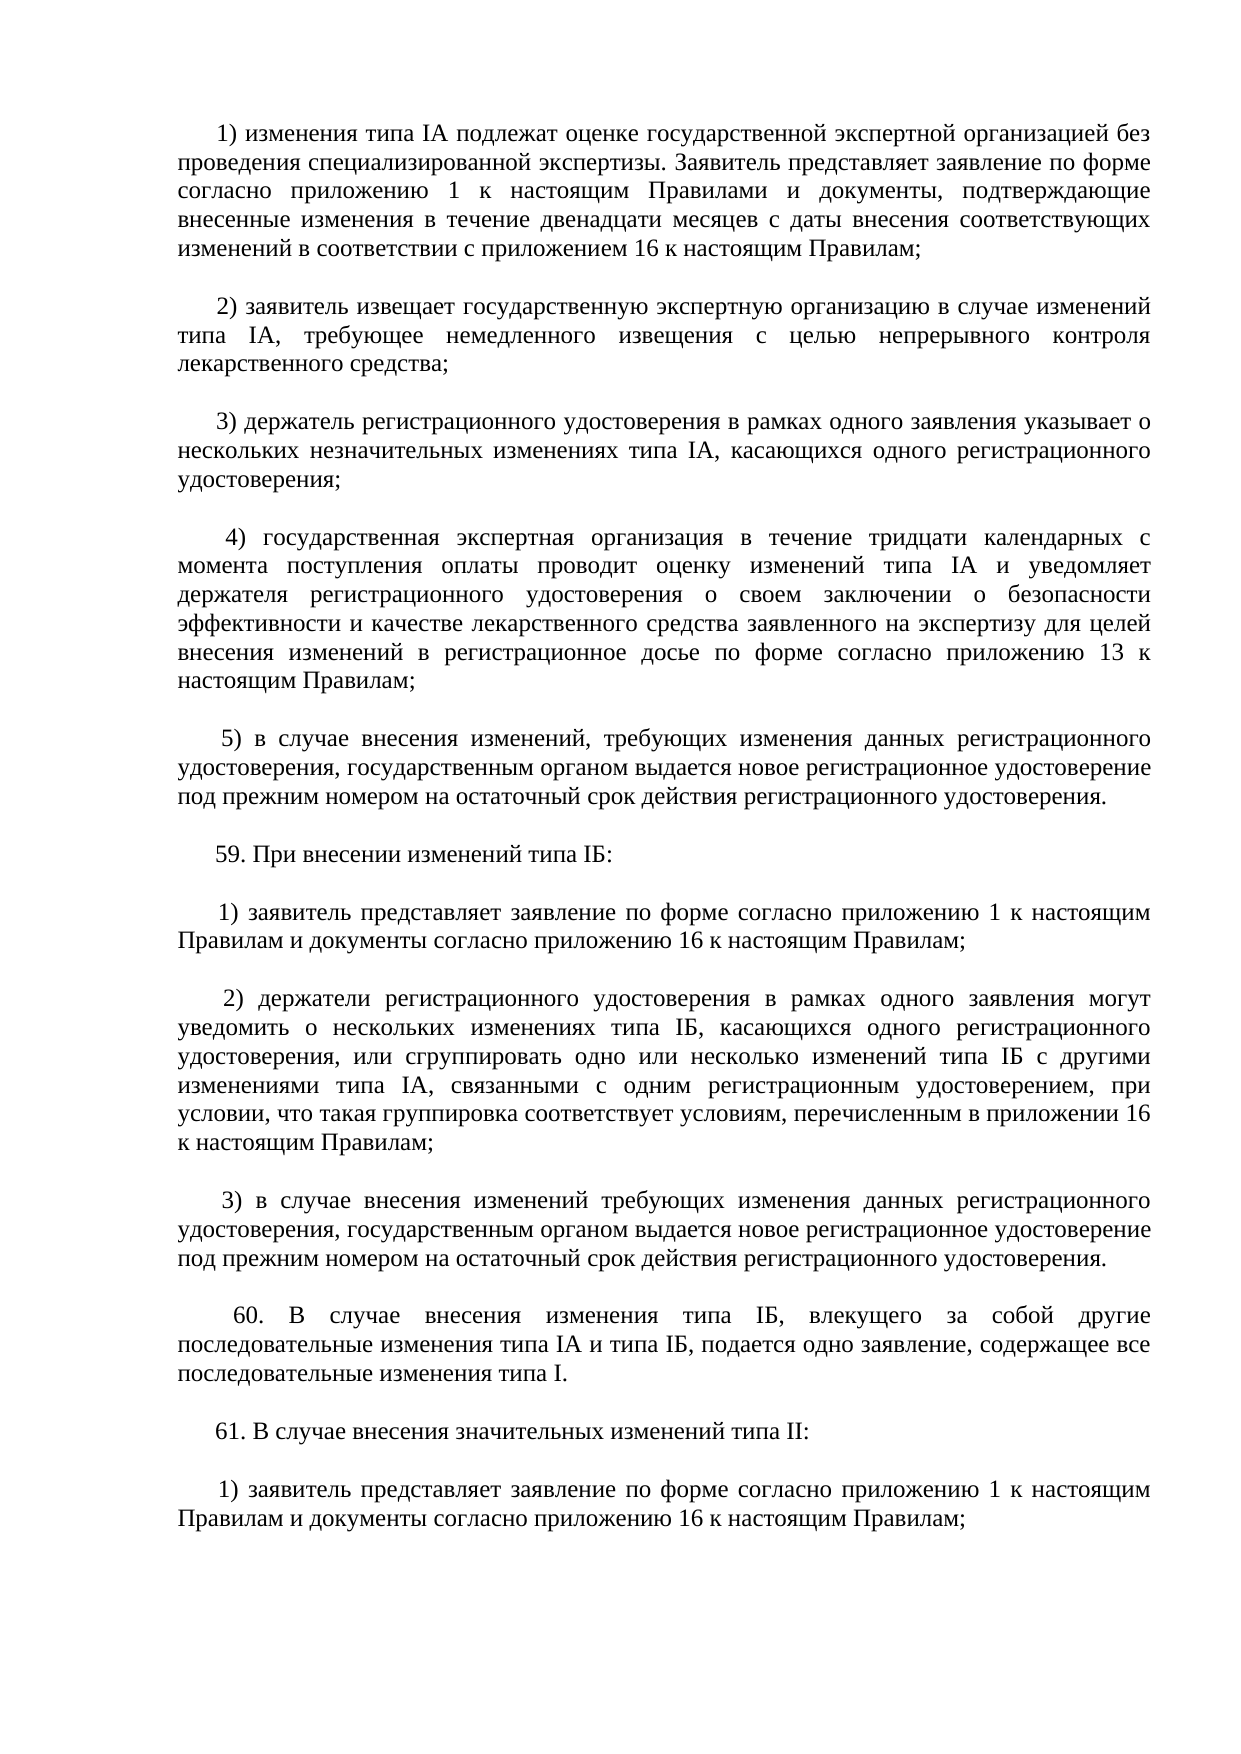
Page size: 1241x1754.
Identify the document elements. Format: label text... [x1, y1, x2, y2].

text 1) изменения типа IА подлежат оценке государственной экспертной организацией без проведения специализированной экспертизы. Заявитель представляет заявление по форме согласно приложению 1 к настоящим Правилами и документы, подтверждающие внесенные изменения в течение двенадцати месяцев с даты внесения соответствующих изменений в соответствии с приложением 16 к настоящим Правилам; [177, 118, 1152, 262]
text 2) заявитель извещает государственную экспертную организацию в случае изменений типа IА, требующее немедленного извещения с целью непрерывного контроля лекарственного средства; [177, 291, 1152, 377]
text 5) в случае внесения изменений, требующих изменения данных регистрационного удостоверения, государственным органом выдается новое регистрационное удостоверение под прежним номером на остаточный срок действия регистрационного удостоверения. [177, 723, 1152, 810]
text 3) в случае внесения изменений требующих изменения данных регистрационного удостоверения, государственным органом выдается новое регистрационное удостоверение под прежним номером на остаточный срок действия регистрационного удостоверения. [177, 1185, 1152, 1271]
text 1) заявитель представляет заявление по форме согласно приложению 1 к настоящим Правилам и документы согласно приложению 16 к настоящим Правилам; [177, 897, 1152, 954]
text 3) держатель регистрационного удостоверения в рамках одного заявления указывает о нескольких незначительных изменениях типа IА, касающихся одного регистрационного удостоверения; [177, 406, 1152, 493]
text 61. В случае внесения значительных изменений типа II: [177, 1416, 1152, 1445]
text 60. В случае внесения изменения типа IБ, влекущего за собой другие последовательные изменения типа IА и типа IБ, подается одно заявление, содержащее все последовательные изменения типа I. [177, 1301, 1152, 1387]
text 59. При внесении изменений типа IБ: [177, 839, 1152, 868]
text 4) государственная экспертная организация в течение тридцати календарных с момента поступления оплаты проводит оценку изменений типа IА и уведомляет держателя регистрационного удостоверения о своем заключении о безопасности эффективности и качестве лекарственного средства заявленного на экспертизу для целей внесения изменений в регистрационное досье по форме согласно приложению 13 к настоящим Правилам; [177, 522, 1152, 694]
text 2) держатели регистрационного удостоверения в рамках одного заявления могут уведомить о нескольких изменениях типа IБ, касающихся одного регистрационного удостоверения, или сгруппировать одно или несколько изменений типа IБ с другими изменениями типа IА, связанными с одним регистрационным удостоверением, при условии, что такая группировка соответствует условиям, перечисленным в приложении 16 к настоящим Правилам; [177, 983, 1152, 1156]
text 1) заявитель представляет заявление по форме согласно приложению 1 к настоящим Правилам и документы согласно приложению 16 к настоящим Правилам; [177, 1474, 1152, 1531]
